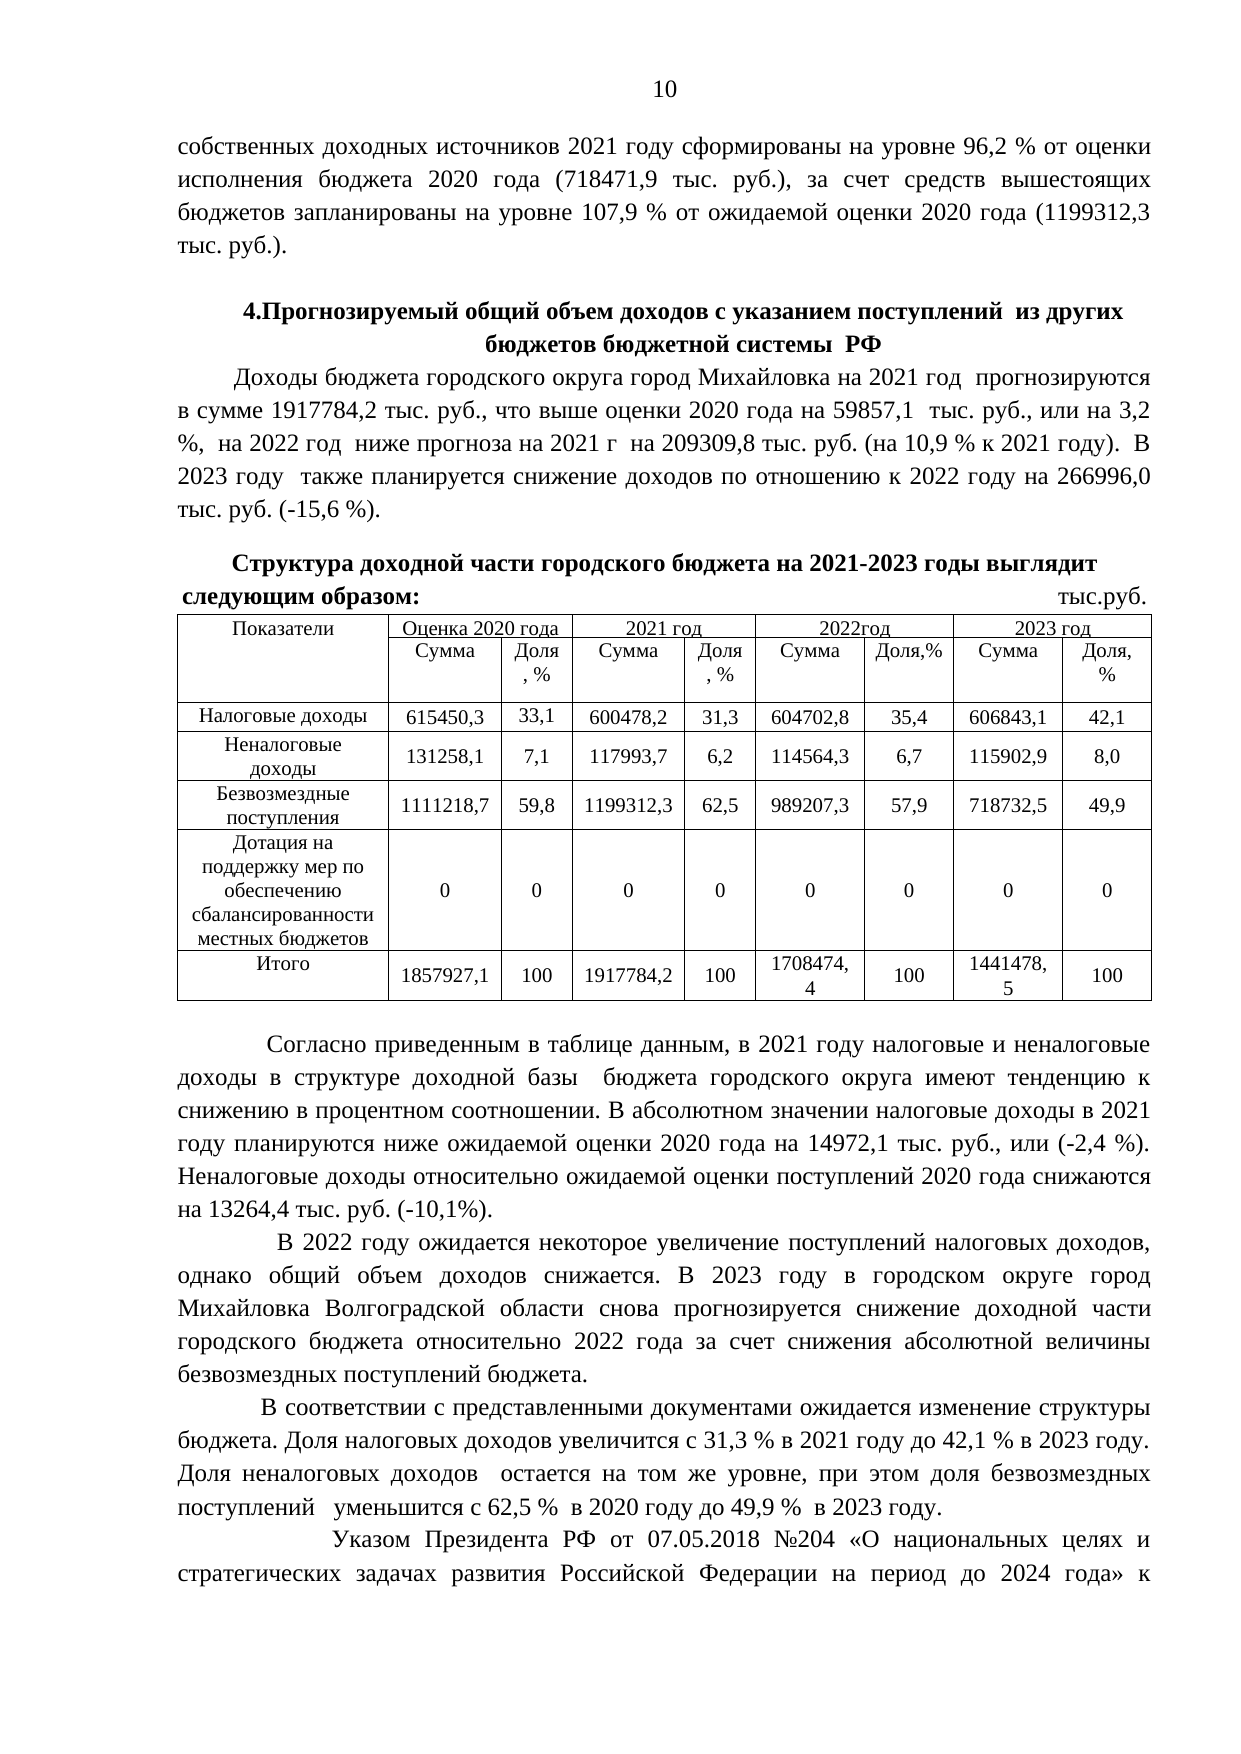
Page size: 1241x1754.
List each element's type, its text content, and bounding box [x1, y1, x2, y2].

table_cell 0 [756, 830, 864, 950]
table_cell 0 [573, 830, 684, 950]
table_cell Дотация на поддержку мер по обеспечению сбалансированности местных бюджетов [178, 830, 388, 950]
table_cell 1111218,7 [389, 781, 501, 829]
table_cell 989207,3 [756, 781, 864, 829]
table_cell 1917784,2 [573, 951, 684, 999]
table_cell Сумма [573, 638, 684, 702]
table_cell 42,1 [1063, 703, 1151, 731]
table_cell Неналоговые доходы [178, 732, 388, 780]
table_cell 117993,7 [573, 732, 684, 780]
table_cell 1199312,3 [573, 781, 684, 829]
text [177, 1524, 1152, 1586]
table_cell 7,1 [502, 732, 572, 780]
table_cell 0 [954, 830, 1062, 950]
table_header Показатели [178, 615, 388, 702]
text Доходы бюджета городского округа город Михайловка на 2021 год прогнозируются в сумме 1917784,2 тыс. руб., что выше оценки 2020 года на 59857,1 тыс. руб., или на 3,2 %, на 2022 год ниже прогноза на 2021 г на 209309,8 тыс. руб. (на 10,9 % к 2021 году). В 2023 году также планируется снижение доходов по отношению к 2022 году на 266996,0 тыс. руб. (-15,6 %). [177, 362, 1152, 523]
table_cell Итого [178, 951, 388, 999]
table_cell 0 [865, 830, 953, 950]
table_cell Безвозмездные поступления [178, 781, 388, 829]
table_header 2023 год [954, 615, 1151, 637]
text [177, 131, 1152, 259]
table_cell 100 [1063, 951, 1151, 999]
table_cell 604702,8 [756, 703, 864, 731]
text В 2022 году ожидается некоторое увеличение поступлений налоговых доходов, однако общий объем доходов снижается. В 2023 году в городском округе город Михайловка Волгоградской области снова прогнозируется снижение доходной части городского бюджета относительно 2022 года за счет снижения абсолютной величины безвозмездных поступлений бюджета. [177, 1227, 1152, 1388]
text 4.Прогнозируемый общий объем доходов с указанием поступлений из других бюджетов бюджетной системы РФ [215, 296, 1152, 358]
table_cell Доля, % [502, 638, 572, 702]
table_header 2022год [756, 615, 953, 637]
table_cell Доля, % [685, 638, 755, 702]
table_cell 1708474,4 [756, 951, 864, 999]
text Согласно приведенным в таблице данным, в 2021 году налоговые и неналоговые доходы в структуре доходной базы бюджета городского округа имеют тенденцию к снижению в процентном соотношении. В абсолютном значении налоговые доходы в 2021 году планируются ниже ожидаемой оценки 2020 года на 14972,1 тыс. руб., или (-2,4 %). Неналоговые доходы относительно ожидаемой оценки поступлений 2020 года снижаются на 13264,4 тыс. руб. (-10,1%). [177, 1029, 1152, 1223]
table_cell Налоговые доходы [178, 703, 388, 731]
table_cell 131258,1 [389, 732, 501, 780]
subtitle Структура доходной части городского бюджета на 2021-2023 годы выглядит следующим образом: тыс.руб. [177, 548, 1152, 610]
table_cell 100 [685, 951, 755, 999]
table_cell 0 [685, 830, 755, 950]
table_cell 100 [502, 951, 572, 999]
table_cell 1441478,5 [954, 951, 1062, 999]
table_cell 0 [1063, 830, 1151, 950]
table_cell 114564,3 [756, 732, 864, 780]
table_cell Сумма [756, 638, 864, 702]
table_header Оценка 2020 года [389, 615, 572, 637]
table_cell 62,5 [685, 781, 755, 829]
table_cell 59,8 [502, 781, 572, 829]
table_cell 49,9 [1063, 781, 1151, 829]
table_cell 35,4 [865, 703, 953, 731]
table_cell 6,2 [685, 732, 755, 780]
table_cell Сумма [954, 638, 1062, 702]
table_cell 6,7 [865, 732, 953, 780]
table_cell 0 [389, 830, 501, 950]
table_cell Доля,% [1063, 638, 1151, 702]
table_cell 606843,1 [954, 703, 1062, 731]
table_cell Доля,% [865, 638, 953, 702]
table_cell 600478,2 [573, 703, 684, 731]
table_cell 33,1 [502, 703, 572, 731]
table_cell 57,9 [865, 781, 953, 829]
table_cell 615450,3 [389, 703, 501, 731]
table_cell 718732,5 [954, 781, 1062, 829]
table_header 2021 год [573, 615, 755, 637]
table_cell 100 [865, 951, 953, 999]
table_cell 8,0 [1063, 732, 1151, 780]
table_cell Сумма [389, 638, 501, 702]
table_cell 1857927,1 [389, 951, 501, 999]
table_cell 0 [502, 830, 572, 950]
table_cell 31,3 [685, 703, 755, 731]
text В соответствии с представленными документами ожидается изменение структуры бюджета. Доля налоговых доходов увеличится с 31,3 % в 2021 году до 42,1 % в 2023 году. Доля неналоговых доходов остается на том же уровне, при этом доля безвозмездных поступлений уменьшится с 62,5 % в 2020 году до 49,9 % в 2023 году. [177, 1392, 1152, 1520]
table_cell 115902,9 [954, 732, 1062, 780]
